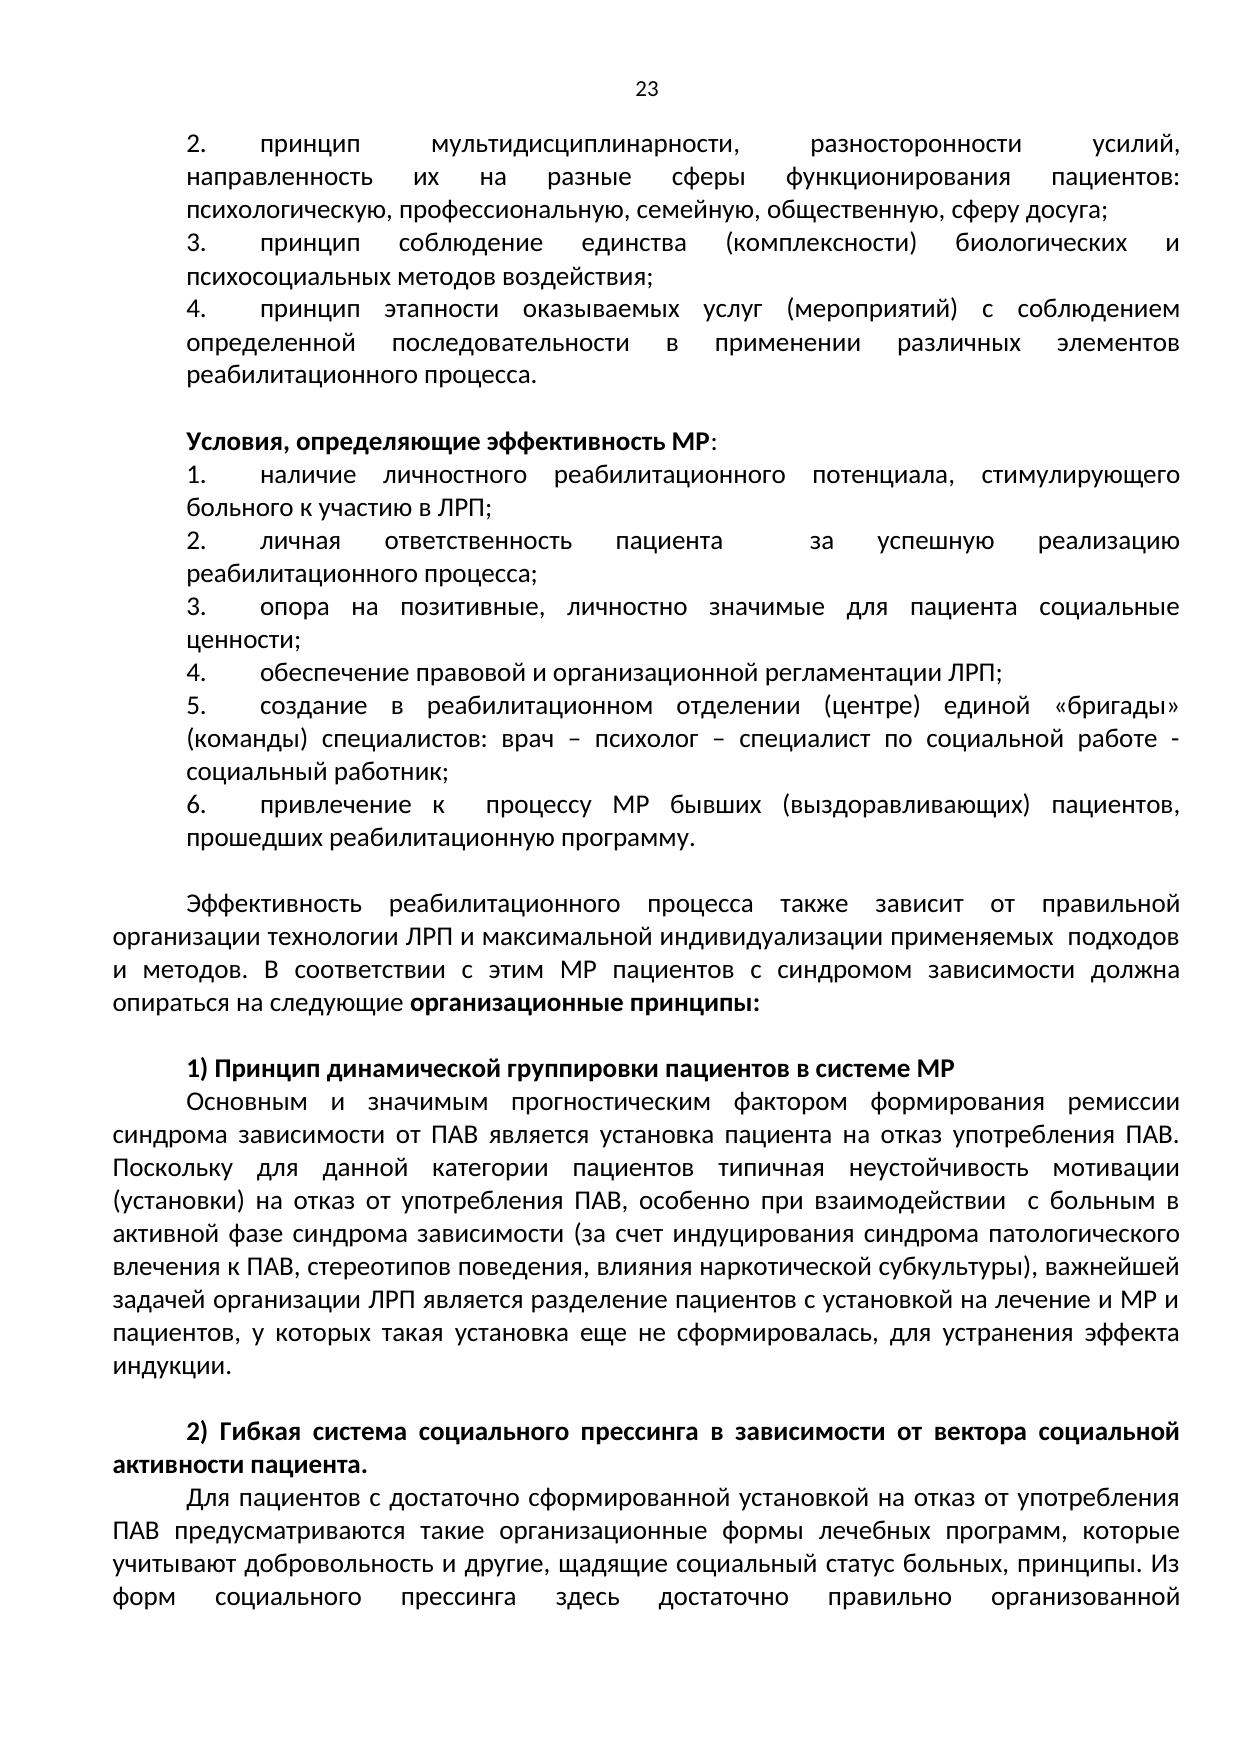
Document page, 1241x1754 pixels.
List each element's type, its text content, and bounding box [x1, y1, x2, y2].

list создание в реабилитационном отделении (центре) единой «бригады» (команды) специалистов: врач – психолог – специалист по социальной работе - социальный работник; [186, 688, 1181, 787]
list привлечение к процессу МР бывших (выздоравливающих) пациентов, прошедших реабилитационную программу. [186, 787, 1181, 853]
list 2) Гибкая система социального прессинга в зависимости от вектора социальной активности пациента. [112, 1414, 1181, 1480]
list наличие личностного реабилитационного потенциала, стимулирующего больного к участию в ЛРП; [186, 457, 1181, 523]
list принцип соблюдение единства (комплексности) биологических и психосоциальных методов воздействия; [186, 226, 1181, 292]
list 1) Принцип динамической группировки пациентов в системе МР [112, 1051, 1181, 1084]
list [112, 1480, 1181, 1612]
list Основным и значимым прогностическим фактором формирования ремиссии синдрома зависимости от ПАВ является установка пациента на отказ употребления ПАВ. Поскольку для данной категории пациентов типичная неустойчивость мотивации (установки) на отказ от употребления ПАВ, особенно при взаимодействии с больным в активной фазе синдрома зависимости (за счет индуцирования синдрома патологического влечения к ПАВ, стереотипов поведения, влияния наркотической субкультуры), важнейшей задачей организации ЛРП является разделение пациентов с установкой на лечение и МР и пациентов, у которых такая установка еще не сформировалась, для устранения эффекта индукции. [112, 1084, 1181, 1381]
list принцип мультидисциплинарности, разносторонности усилий, направленность их на разные сферы функционирования пациентов: психологическую, профессиональную, семейную, общественную, сферу досуга; [186, 127, 1181, 226]
list принцип этапности оказываемых услуг (мероприятий) с соблюдением определенной последовательности в применении различных элементов реабилитационного процесса. [186, 292, 1181, 391]
text Эффективность реабилитационного процесса также зависит от правильной организации технологии ЛРП и максимальной индивидуализации применяемых подходов и методов. В соответствии с этим МР пациентов с синдромом зависимости должна опираться на следующие организационные принципы: [112, 886, 1181, 1018]
list обеспечение правовой и организационной регламентации ЛРП; [186, 655, 1181, 688]
list опора на позитивные, личностно значимые для пациента социальные ценности; [186, 589, 1181, 655]
list личная ответственность пациента за успешную реализацию реабилитационного процесса; [186, 523, 1181, 589]
text Условия, определяющие эффективность МР: [186, 424, 1181, 457]
